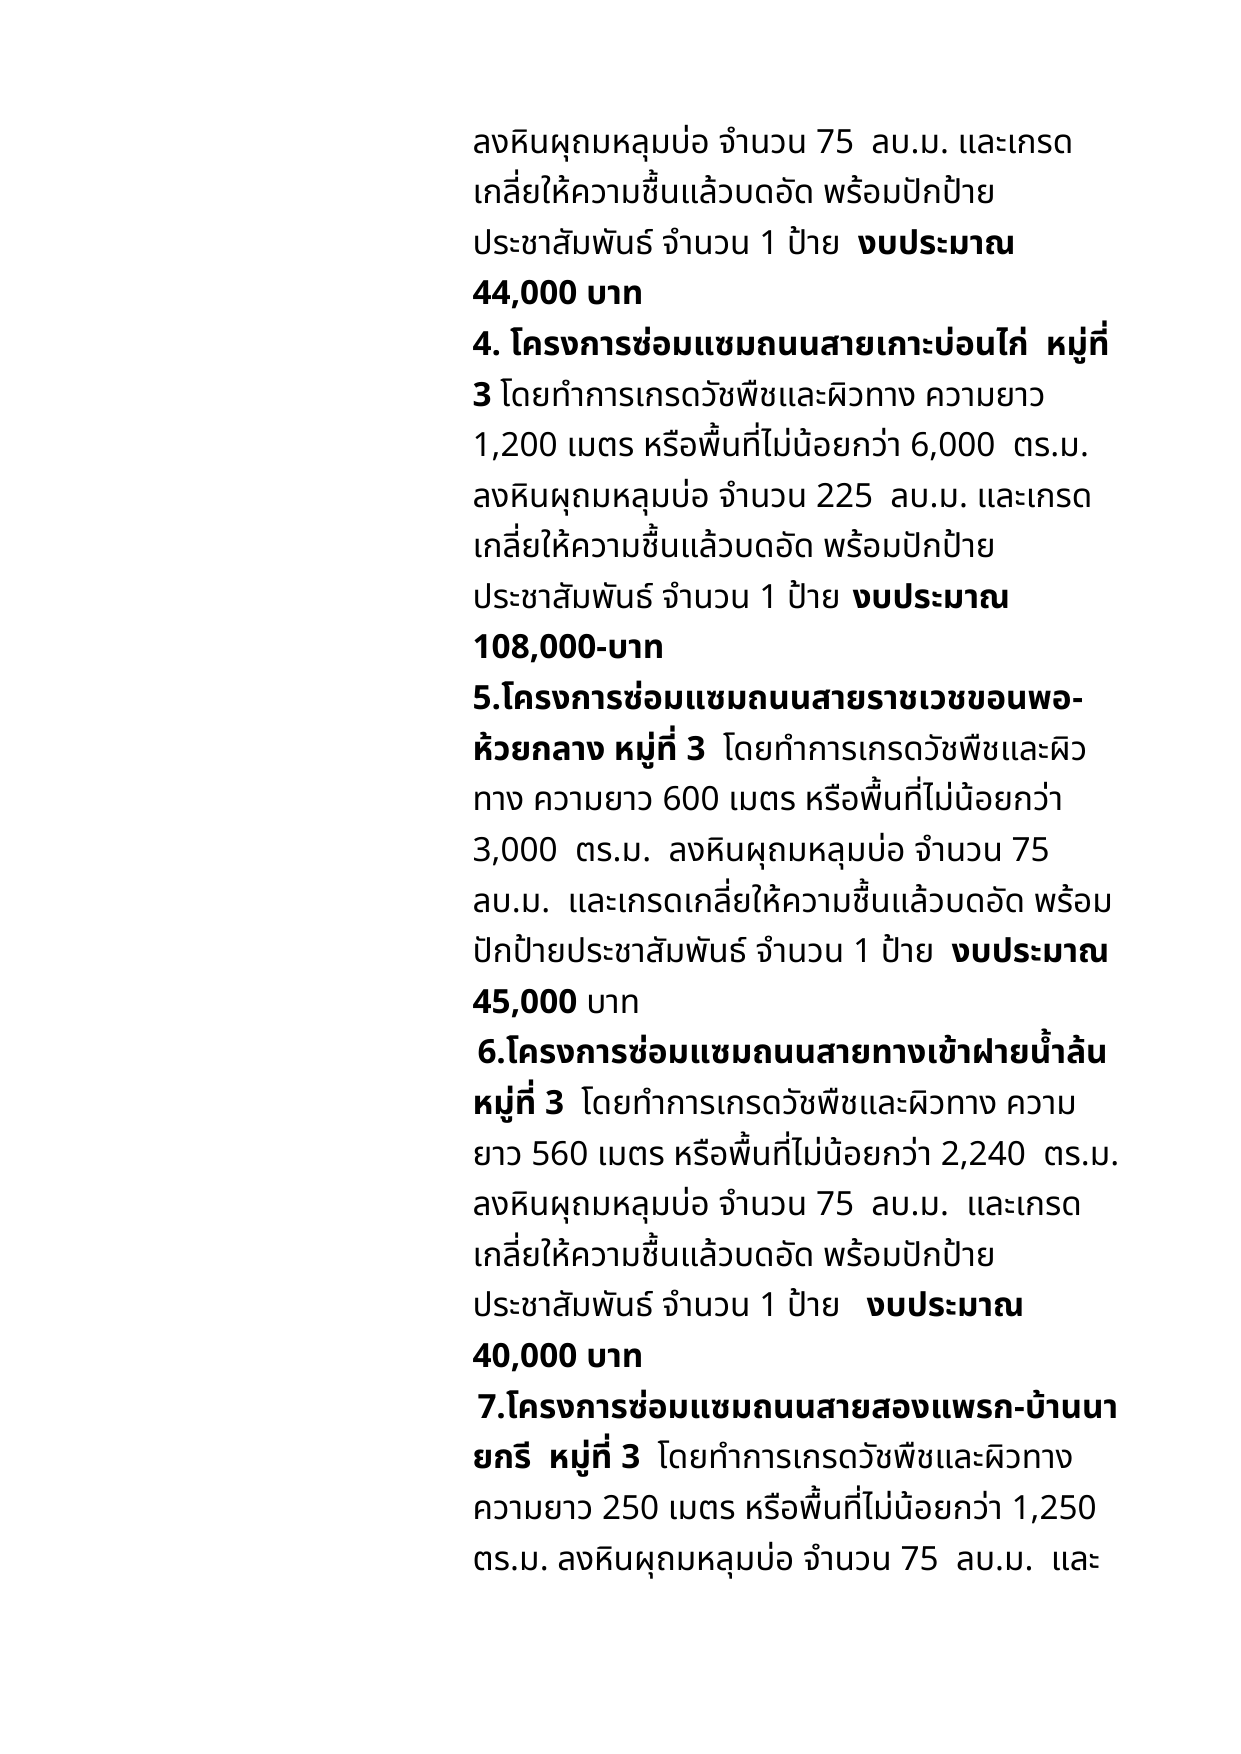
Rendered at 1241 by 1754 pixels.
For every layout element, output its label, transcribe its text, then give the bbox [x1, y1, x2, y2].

text 4. โครงการซ่อมแซมถนนสายเกาะบ่อนไก่ หมู่ที่ 3 โดยทำการเกรดวัชพืชและผิวทาง ความยาว 1,200 เมตร หรือพื้นที่ไม่น้อยกว่า 6,000 ตร.ม. ลงหินผุถมหลุมบ่อ จำนวน 225 ลบ.ม. และเกรดเกลี่ยให้ความชื้นแล้วบดอัด พร้อมปักป้ายประชาสัมพันธ์ จำนวน 1 ป้าย งบประมาณ 108,000-บาท [472, 320, 1122, 674]
text 6.โครงการซ่อมแซมถนนสายทางเข้าฝายน้ำล้น หมู่ที่ 3 โดยทำการเกรดวัชพืชและผิวทาง ความยาว 560 เมตร หรือพื้นที่ไม่น้อยกว่า 2,240 ตร.ม. ลงหินผุถมหลุมบ่อ จำนวน 75 ลบ.ม. และเกรดเกลี่ยให้ความชื้นแล้วบดอัด พร้อมปักป้ายประชาสัมพันธ์ จำนวน 1 ป้าย งบประมาณ 40,000 บาท [472, 1028, 1122, 1382]
text 5.โครงการซ่อมแซมถนนสายราชเวชขอนพอ-ห้วยกลาง หมู่ที่ 3 โดยทำการเกรดวัชพืชและผิวทาง ความยาว 600 เมตร หรือพื้นที่ไม่น้อยกว่า 3,000 ตร.ม. ลงหินผุถมหลุมบ่อ จำนวน 75 ลบ.ม. และเกรดเกลี่ยให้ความชื้นแล้วบดอัด พร้อมปักป้ายประชาสัมพันธ์ จำนวน 1 ป้าย งบประมาณ 45,000 บาท [472, 674, 1122, 1028]
text ลงหินผุถมหลุมบ่อ จำนวน 75 ลบ.ม. และเกรดเกลี่ยให้ความชื้นแล้วบดอัด พร้อมปักป้ายประชาสัมพันธ์ จำนวน 1 ป้าย งบประมาณ 44,000 บาท [472, 117, 1122, 320]
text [472, 1382, 1122, 1585]
